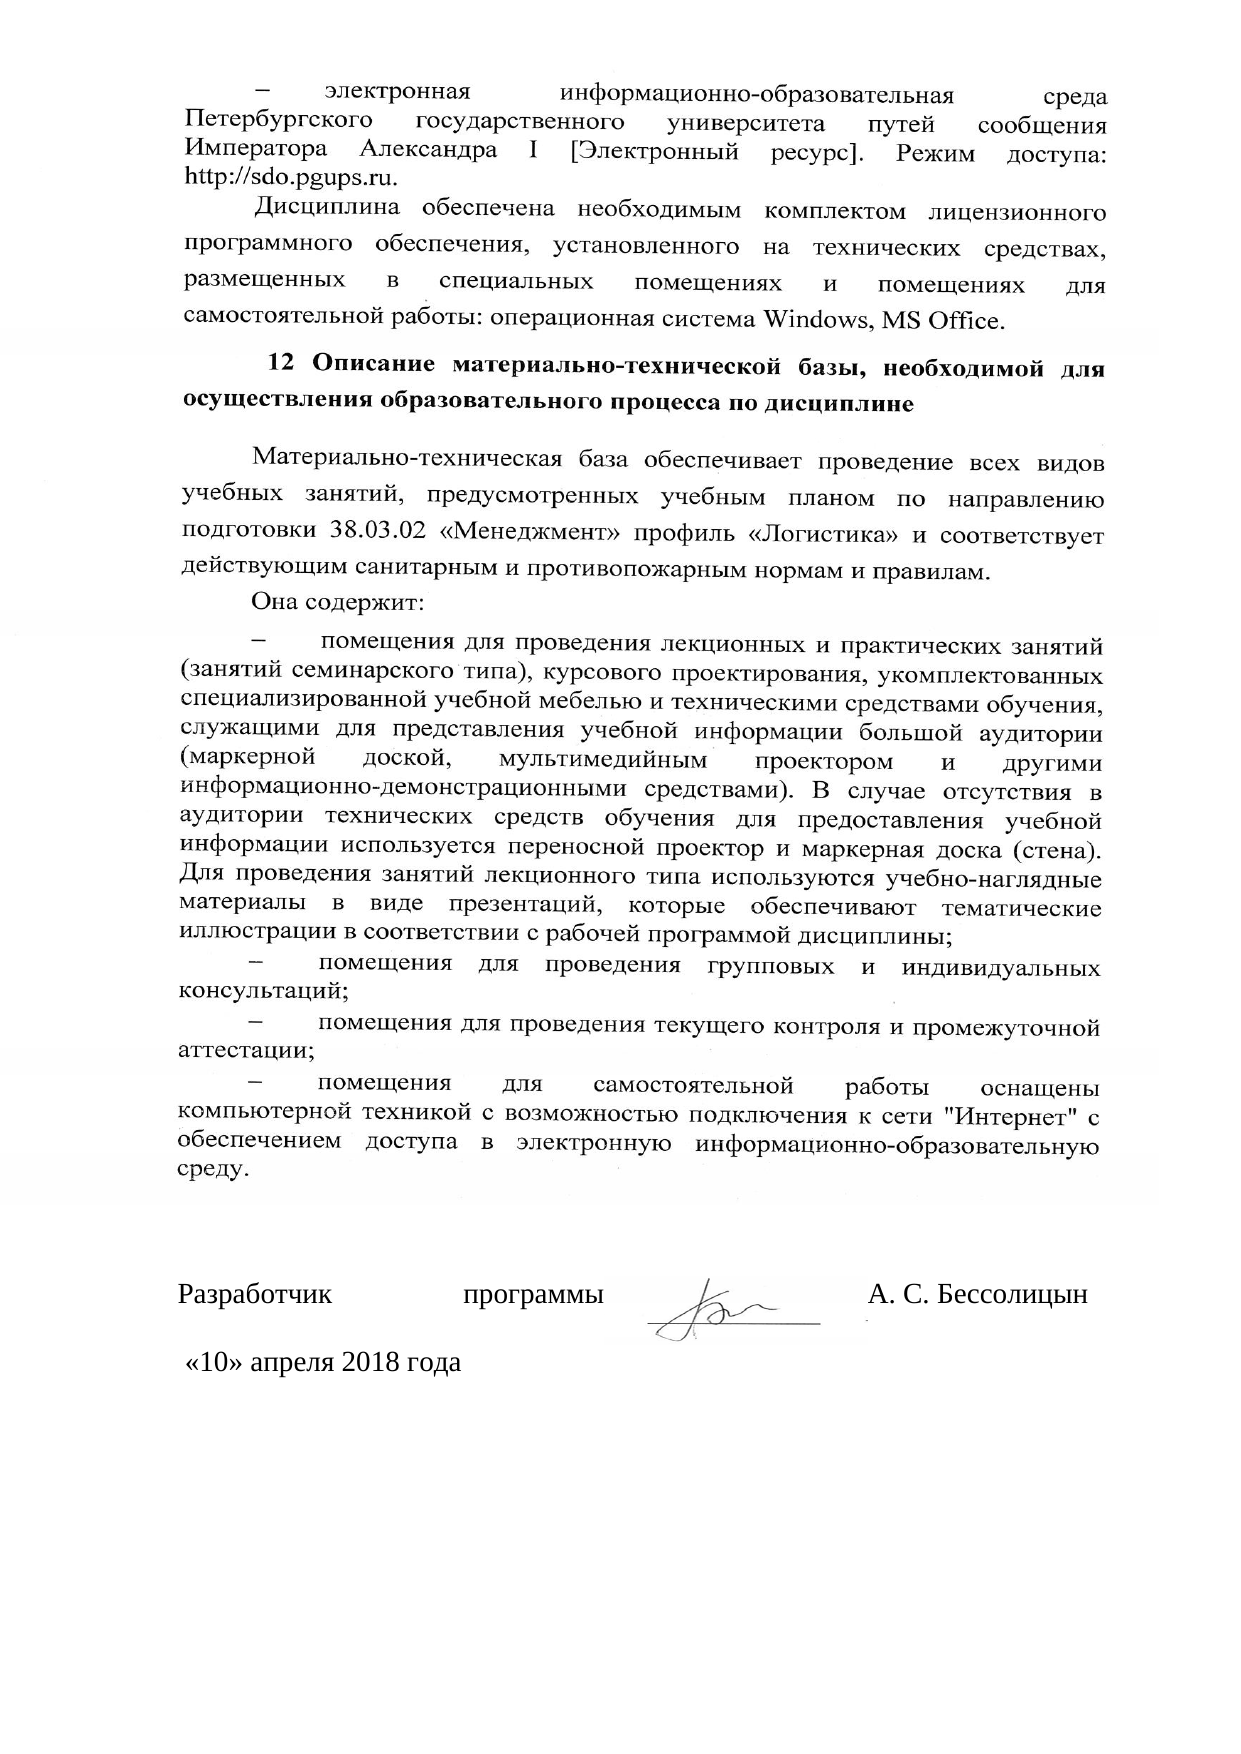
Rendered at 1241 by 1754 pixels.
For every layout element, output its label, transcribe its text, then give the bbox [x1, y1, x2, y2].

list Разработчик программы А. С. Бессолицын [177, 1277, 604, 1310]
list Разработчик программы А. С. Бессолицын [868, 1277, 1152, 1310]
picture [0, 60, 1160, 1210]
list «10» апреля 2018 года [177, 1344, 1152, 1377]
picture [604, 1276, 868, 1345]
